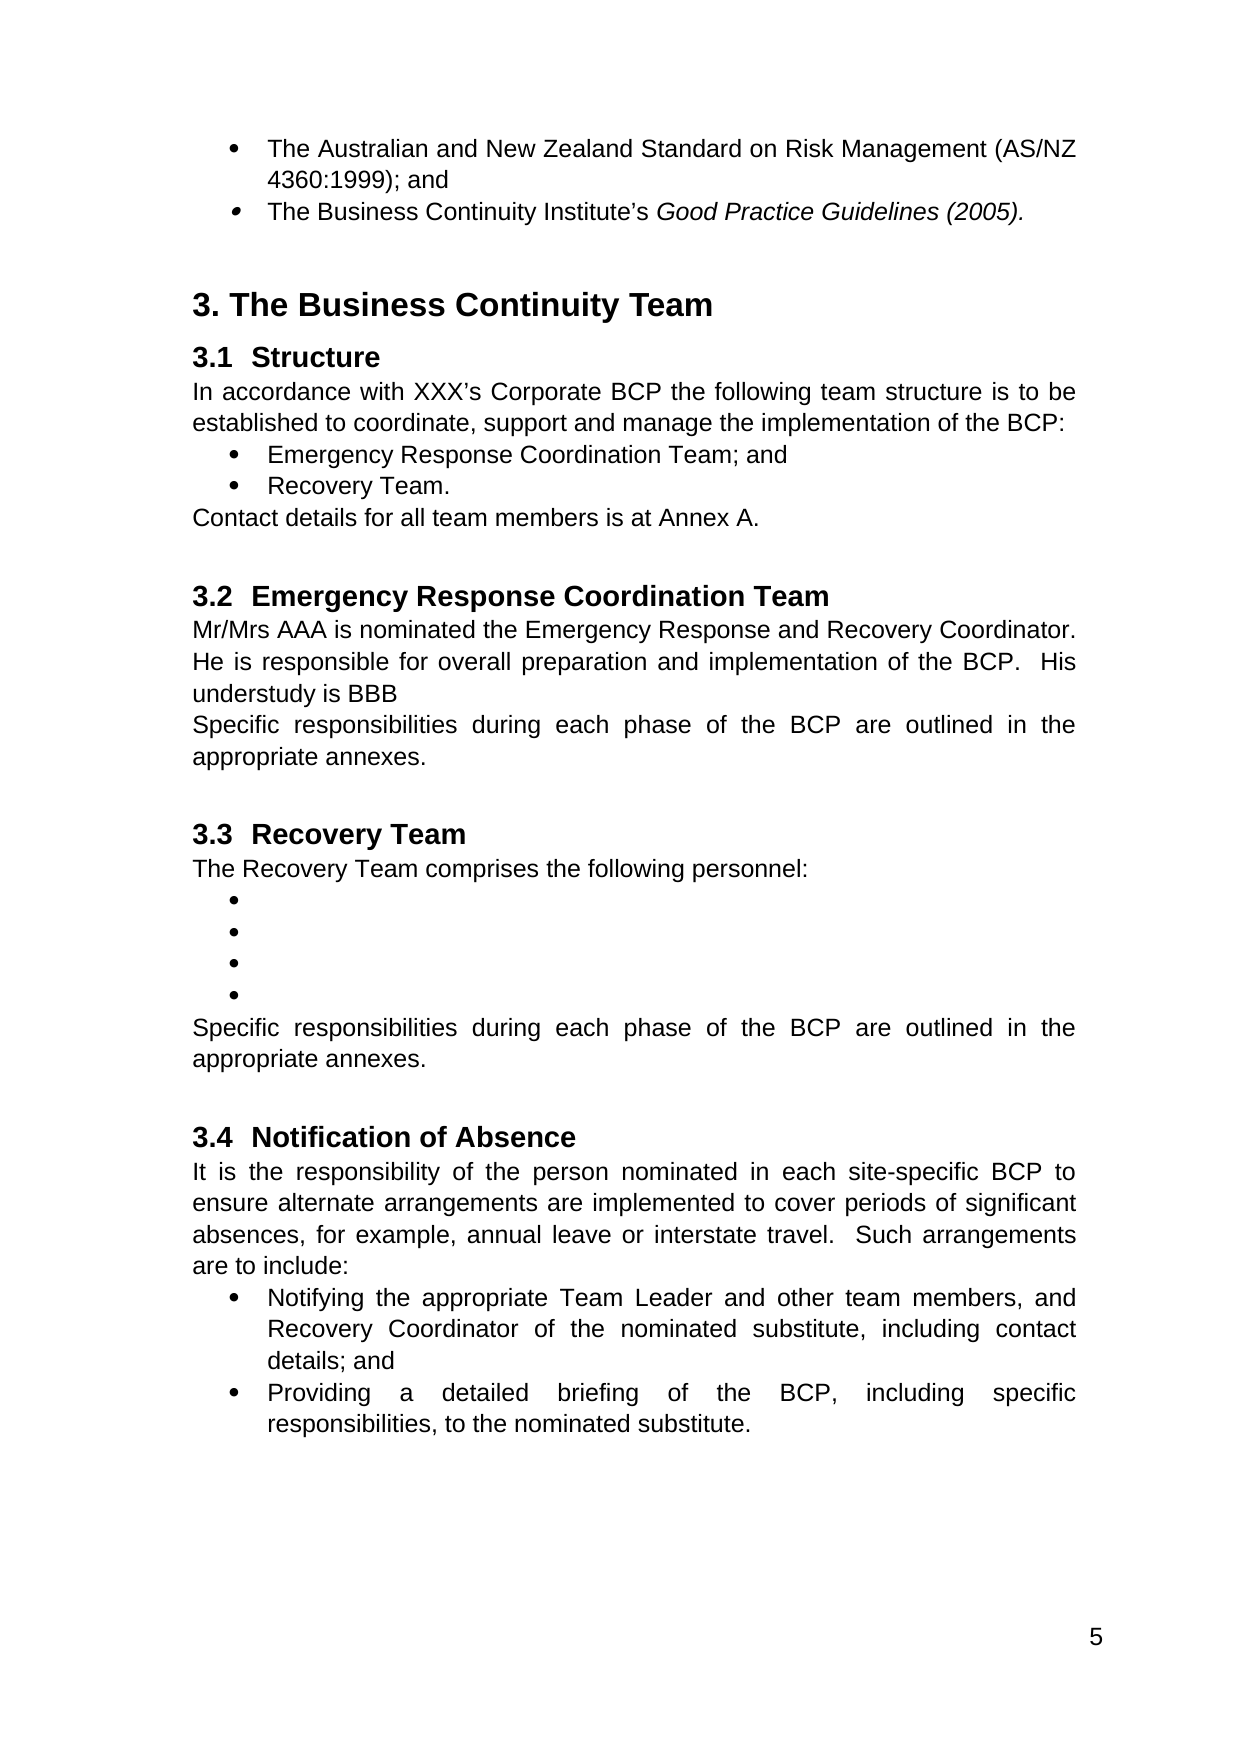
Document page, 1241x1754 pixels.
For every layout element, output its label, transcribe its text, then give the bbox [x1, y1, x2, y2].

text The Recovery Team comprises the following personnel: [192, 854, 1078, 883]
subtitle 3.2 Emergency Response Coordination Team [192, 579, 1078, 612]
text In accordance with XXX’s Corporate BCP the following team structure is to be established to coordinate, support and manage the implementation of the BCP: [192, 377, 1078, 437]
subtitle 3.1 Structure [192, 340, 1078, 373]
text It is the responsibility of the person nominated in each site-specific BCP to ensure alternate arrangements are implemented to cover periods of significant absences, for example, annual leave or interstate travel. Such arrangements are to include: [192, 1157, 1078, 1280]
list Emergency Response Coordination Team; and [229, 440, 1078, 468]
subtitle 3.4 Notification of Absence [192, 1120, 1078, 1153]
list The Business Continuity Institute’s Good Practice Guidelines (2005). [229, 197, 1078, 226]
list Recovery Team. [229, 471, 1078, 500]
list The Australian and New Zealand Standard on Risk Management (AS/NZ 4360:1999); and [229, 133, 1078, 194]
text Contact details for all team members is at Annex A. [192, 503, 1078, 532]
subtitle 3.3 Recovery Team [192, 817, 1078, 851]
subtitle 3. The Business Continuity Team [192, 285, 1078, 323]
text Specific responsibilities during each phase of the BCP are outlined in the appropriate annexes. [192, 710, 1078, 771]
text Specific responsibilities during each phase of the BCP are outlined in the appropriate annexes. [192, 1012, 1078, 1073]
list Providing a detailed briefing of the BCP, including specific responsibilities, to the nominated substitute. [229, 1378, 1078, 1438]
text Mr/Mrs AAA is nominated the Emergency Response and Recovery Coordinator. He is responsible for overall preparation and implementation of the BCP. His understudy is BBB [192, 616, 1078, 707]
list Notifying the appropriate Team Leader and other team members, and Recovery Coordinator of the nominated substitute, including contact details; and [229, 1283, 1078, 1375]
